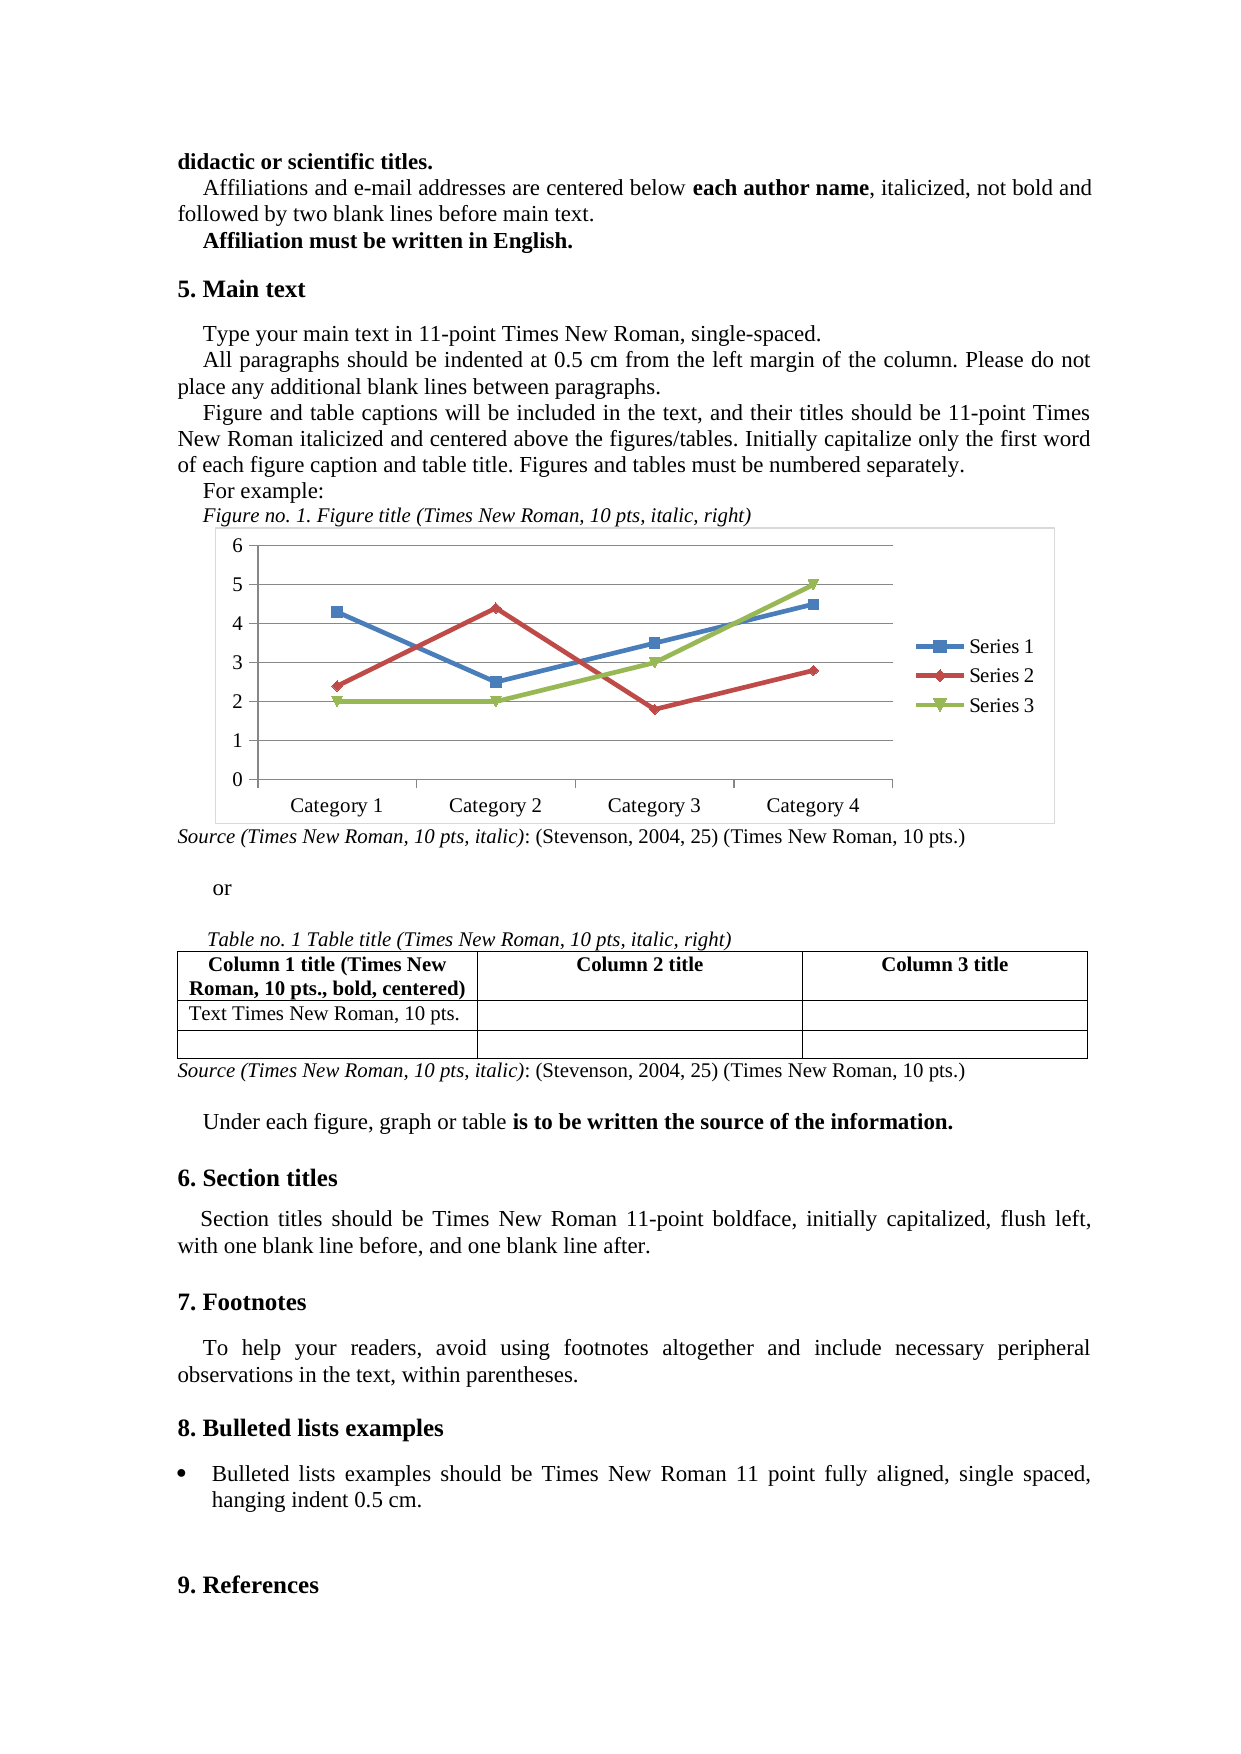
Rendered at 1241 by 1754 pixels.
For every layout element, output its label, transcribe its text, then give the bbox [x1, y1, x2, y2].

text 5. Main text [177, 274, 1092, 303]
text To help your readers, avoid using footnotes altogether and include necessary peripheral observations in the text, within parentheses. [177, 1334, 1092, 1387]
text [177, 148, 1092, 174]
text 9. References [177, 1570, 1092, 1599]
text Figure no. 1. Figure title (Times New Roman, 10 pts, italic, right) [177, 504, 1092, 527]
table_cell Text Times New Roman, 10 pts. [178, 1001, 477, 1030]
table_cell [178, 1031, 477, 1058]
table_header Column 2 title [478, 952, 802, 1000]
list Bulleted lists examples should be Times New Roman 11 point fully aligned, single spaced, hanging indent 0.5 cm. [177, 1460, 1092, 1513]
text or [177, 874, 1092, 901]
text 8. Bulleted lists examples [177, 1413, 1092, 1441]
text Table no. 1 Table title (Times New Roman, 10 pts, italic, right) [177, 927, 1092, 951]
text 6. Section titles [177, 1163, 1092, 1192]
text Under each figure, graph or table is to be written the source of the information. [177, 1108, 1092, 1134]
text Section titles should be Times New Roman 11-point boldface, initially capitalized, flush left, with one blank line before, and one blank line after. [177, 1206, 1092, 1258]
text Affiliations and e-mail addresses are centered below each author name, italicized, not bold and followed by two blank lines before main text. [177, 174, 1092, 227]
text For example: [177, 478, 1092, 504]
text All paragraphs should be indented at 0.5 cm from the left margin of the column. Please do not place any additional blank lines between paragraphs. [177, 347, 1092, 399]
text Type your main text in 11-point Times New Roman, single-spaced. [177, 321, 1092, 347]
text Figure and table captions will be included in the text, and their titles should be 11-point Times New Roman italicized and centered above the figures/tables. Initially capitalize only the first word of each figure caption and table title. Figures and tables must be numbered separately. [177, 399, 1092, 478]
table_cell [478, 1031, 802, 1058]
text Affiliation must be written in English. [177, 227, 1092, 253]
table_header Column 1 title (Times New Roman, 10 pts., bold, centered) [178, 952, 477, 1000]
table_cell [803, 1031, 1087, 1058]
text Source (Times New Roman, 10 pts, italic): (Stevenson, 2004, 25) (Times New Roman, 10 pts.) [177, 1059, 1092, 1082]
table_cell [803, 1001, 1087, 1030]
text Source (Times New Roman, 10 pts, italic): (Stevenson, 2004, 25) (Times New Roman, 10 pts.) [177, 824, 1092, 848]
table_cell [478, 1001, 802, 1030]
table_header Column 3 title [803, 952, 1087, 1000]
text 7. Footnotes [177, 1287, 1092, 1316]
